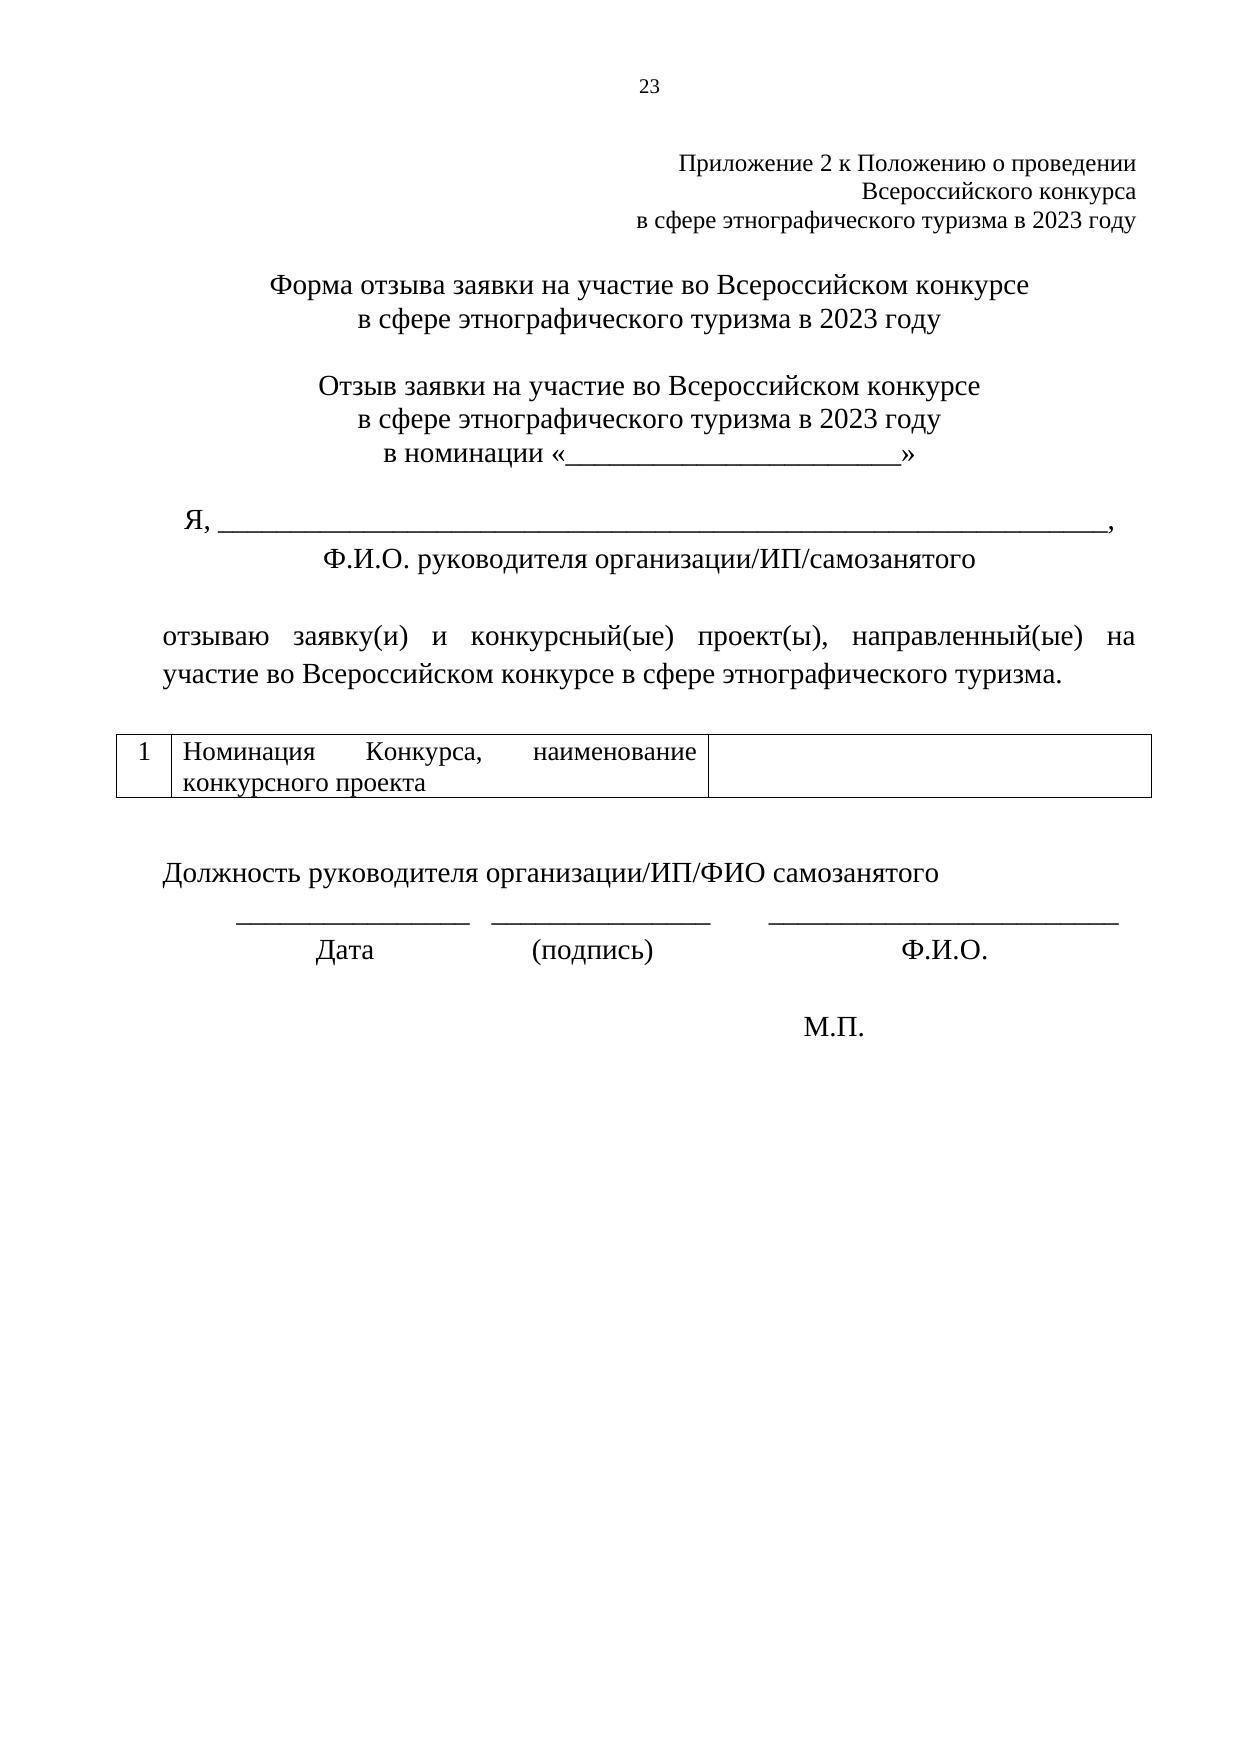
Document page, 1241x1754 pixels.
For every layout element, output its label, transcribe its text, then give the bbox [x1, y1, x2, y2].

text ________________ _______________ ________________________ [162, 894, 1136, 927]
table_header Номинация Конкурса, наименование конкурсного проекта [172, 735, 708, 797]
table_header [709, 735, 1151, 797]
table_header 1 [117, 735, 171, 797]
text М.П. [162, 1009, 1136, 1043]
text в сфере этнографического туризма в 2023 году [162, 301, 1136, 334]
text в номинации «_______________________» [162, 435, 1136, 469]
text Я, _____________________________________________________________, [162, 502, 1136, 536]
text в сфере этнографического туризма в 2023 году [162, 402, 1136, 435]
text Ф.И.О. руководителя организации/ИП/самозанятого [162, 541, 1136, 574]
text Приложение 2 к Положению о проведении [162, 148, 1136, 176]
text отзываю заявку(и) и конкурсный(ые) проект(ы), направленный(ые) на участие во Всероссийском конкурсе в сфере этнографического туризма. [162, 618, 1136, 690]
text Должность руководителя организации/ИП/ФИО самозанятого [162, 855, 1136, 889]
text Всероссийского конкурса [162, 176, 1136, 205]
text Отзыв заявки на участие во Всероссийском конкурсе [162, 368, 1136, 402]
text Форма отзыва заявки на участие во Всероссийском конкурсе [162, 267, 1136, 301]
text Дата (подпись) Ф.И.О. [162, 932, 1136, 966]
text в сфере этнографического туризма в 2023 году [162, 205, 1136, 234]
